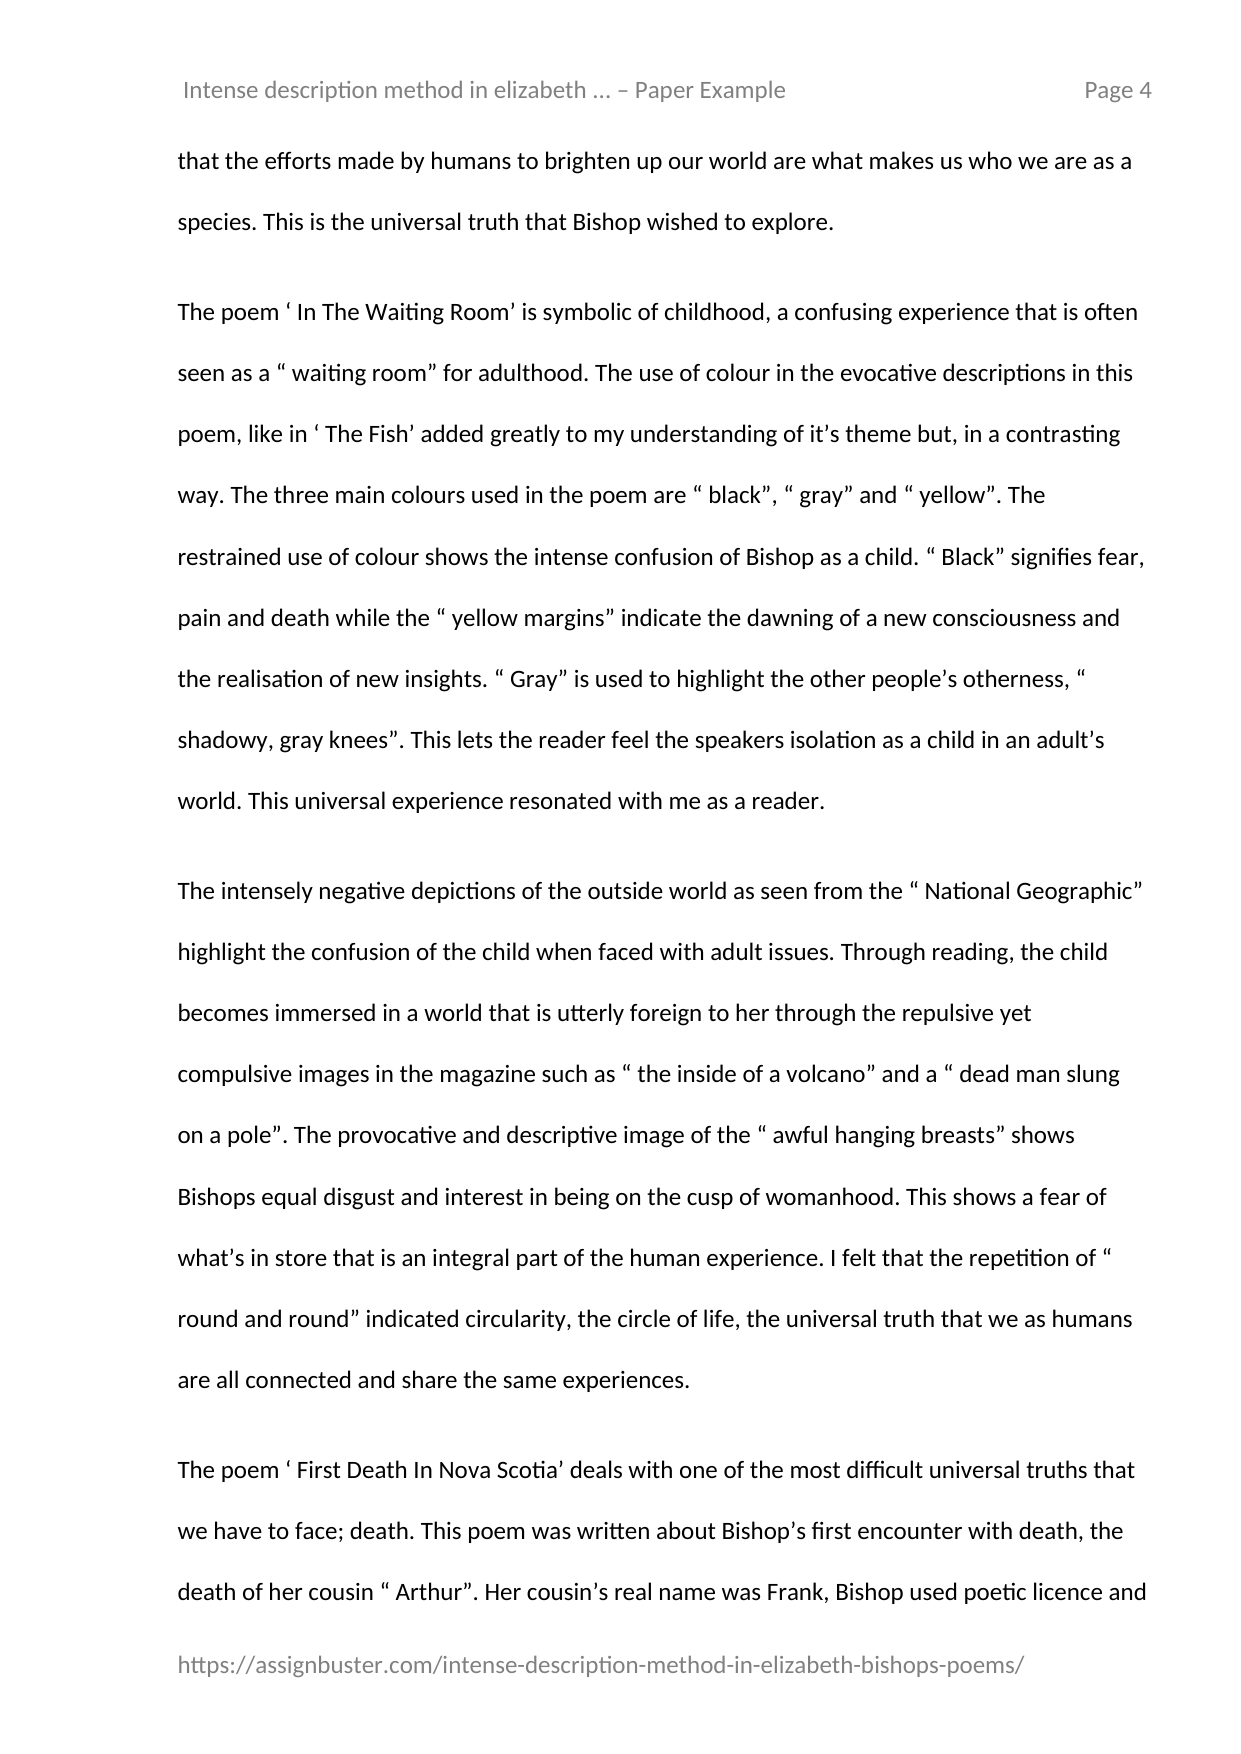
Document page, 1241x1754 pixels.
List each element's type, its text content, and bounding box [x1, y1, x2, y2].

text The poem ‘ In The Waiting Room’ is symbolic of childhood, a confusing experience that is often seen as a “ waiting room” for adulthood. The use of colour in the evocative descriptions in this poem, like in ‘ The Fish’ added greatly to my understanding of it’s theme but, in a contrasting way. The three main colours used in the poem are “ black”, “ gray” and “ yellow”. The restrained use of colour shows the intense confusion of Bishop as a child. “ Black” signifies fear, pain and death while the “ yellow margins” indicate the dawning of a new consciousness and the realisation of new insights. “ Gray” is used to highlight the other people’s otherness, “ shadowy, gray knees”. This lets the reader feel the speakers isolation as a child in an adult’s world. This universal experience resonated with me as a reader. [177, 297, 1152, 815]
text The intensely negative depictions of the outside world as seen from the “ National Geographic” highlight the confusion of the child when faced with adult issues. Through reading, the child becomes immersed in a world that is utterly foreign to her through the repulsive yet compulsive images in the magazine such as “ the inside of a volcano” and a “ dead man slung on a pole”. The provocative and descriptive image of the “ awful hanging breasts” shows Bishops equal disgust and interest in being on the cusp of womanhood. This shows a fear of what’s in store that is an integral part of the human experience. I felt that the repetition of “ round and round” indicated circularity, the circle of life, the universal truth that we as humans are all connected and share the same experiences. [177, 875, 1152, 1394]
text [177, 1454, 1152, 1607]
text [177, 145, 1152, 237]
